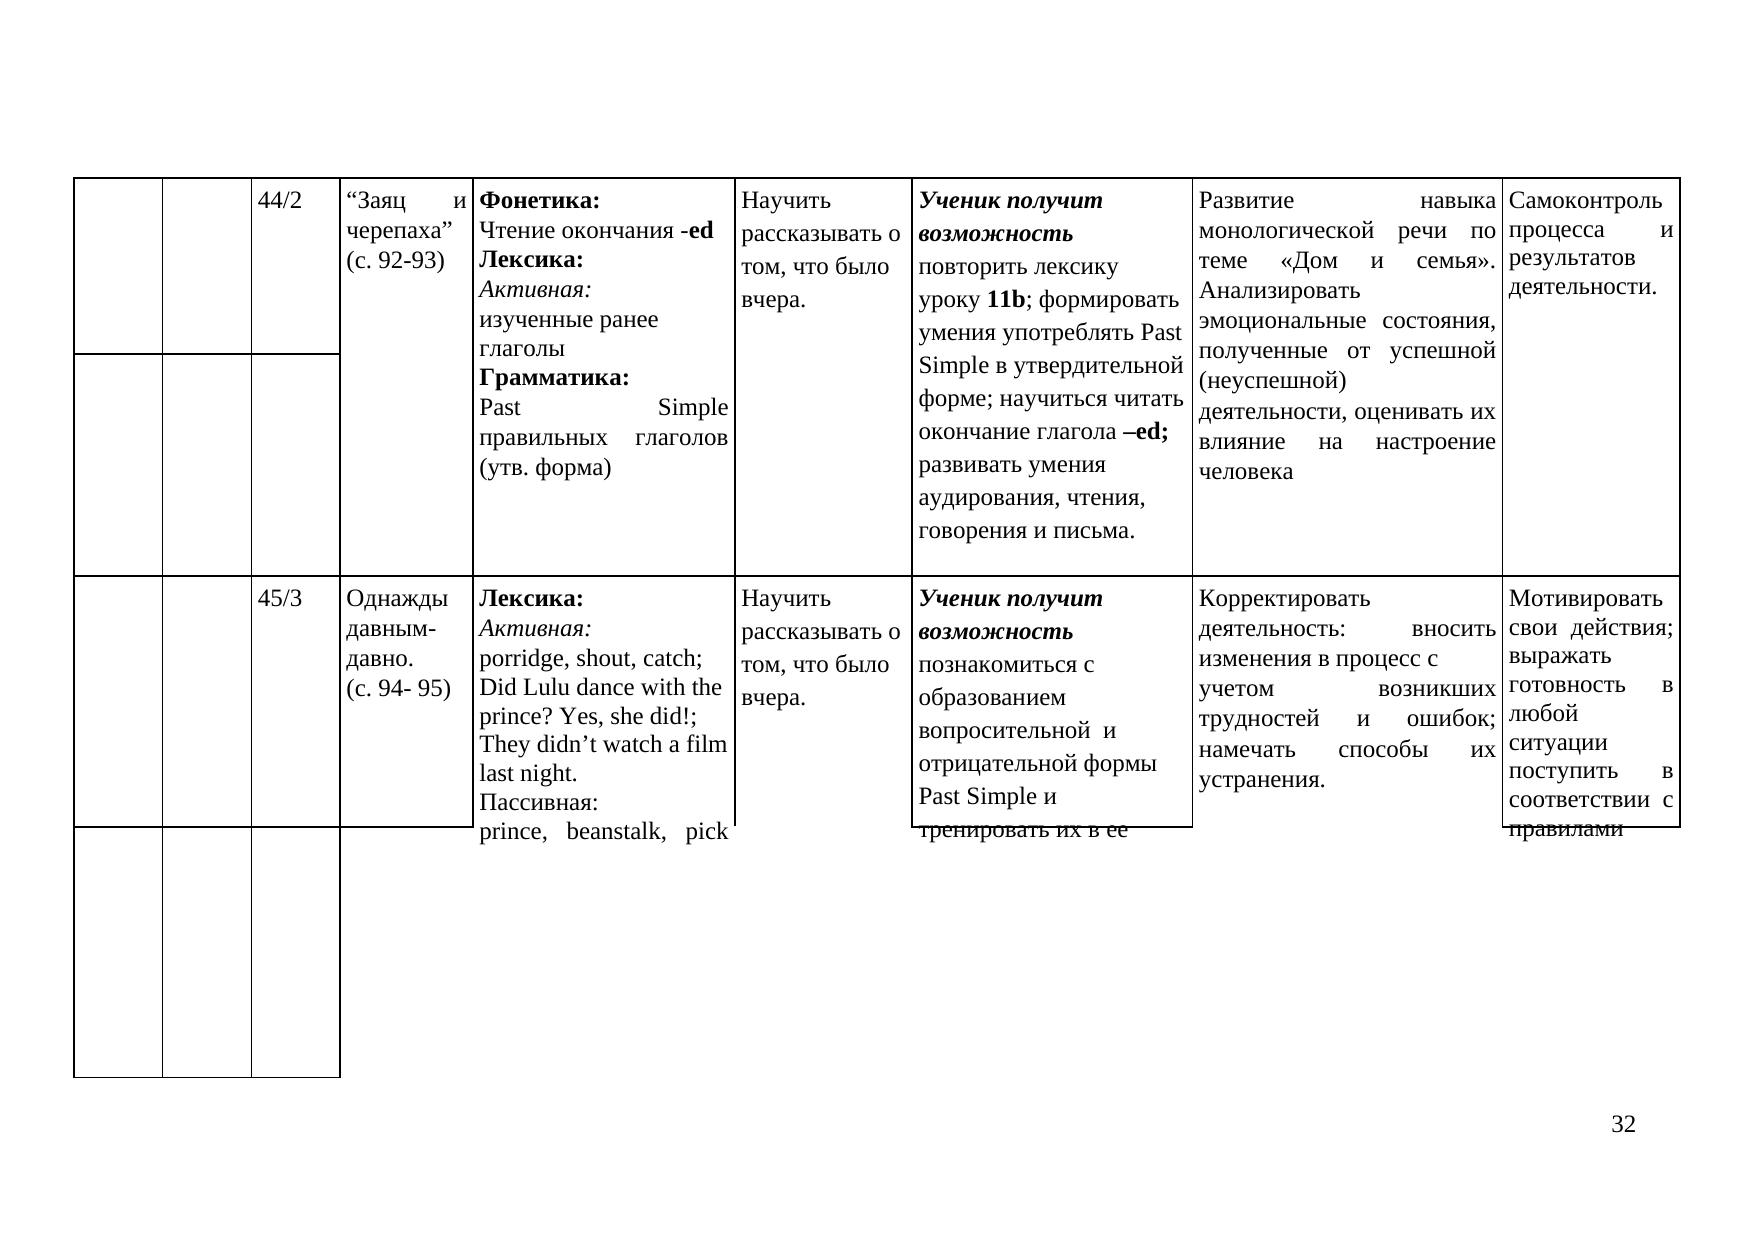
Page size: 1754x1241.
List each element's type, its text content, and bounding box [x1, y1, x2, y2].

table_cell [163, 179, 251, 353]
table_cell 44/2 [252, 179, 339, 353]
table_cell [75, 577, 162, 826]
table_cell Ученик получит возможность повторить лексику уроку 11b; формировать умения употреблять Past Simple в утвердительной форме; научиться читать окончание глагола –ed; развивать умения аудирования, чтения, говорения и письма. [913, 179, 1192, 575]
table_cell Фонетика: Чтение окончания -ed Лексика: Активная: изученные ранее глаголы Грамматика: Past Simple правильных глаголов (утв. форма) [474, 179, 734, 575]
table_cell Научить рассказывать о том, что было вчера. [736, 577, 911, 826]
table_cell Ученик получит возможность познакомиться с образованием вопросительной и отрицательной формы Past Simple и тренировать их в ее употреблении; развивать умения аудирования, чтения, говорения и письма. [913, 577, 1192, 826]
table_cell Лексика: Активная: porridge, shout, catch; Did Lulu dance with the prince? Yes, she did!; They didn’t watch a film last night. Пассивная: prince, beanstalk, pick up Грамматика: Past Simple правильных глаголов (отр. и вопр. формы) [474, 577, 734, 826]
table_cell [75, 179, 162, 353]
table_cell Корректировать деятельность: вносить изменения в процесс с учетом возникших трудностей и ошибок; намечать способы их устранения. [1193, 577, 1502, 826]
table_cell [252, 828, 339, 1076]
table_cell Самоконтроль процесса и результатов деятельности. [1503, 179, 1679, 575]
table_cell Однажды давным- давно. (с. 94- 95) [341, 577, 472, 826]
table_cell Развитие навыка монологической речи по теме «Дом и семья». Анализировать эмоциональные состояния, полученные от успешной (неуспешной) деятельности, оценивать их влияние на настроение человека [1193, 179, 1502, 575]
table_cell Мотивировать свои действия; выражать готовность в любой ситуации поступить в соответствии с правилами поведения. [1503, 577, 1679, 826]
table_cell 45/3 [252, 577, 339, 826]
table_cell [252, 355, 339, 575]
table_cell [163, 577, 251, 826]
table_cell [75, 828, 162, 1076]
table_cell “Заяц и черепаха” (с. 92-93) [341, 179, 472, 575]
table_cell [75, 355, 162, 575]
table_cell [736, 179, 911, 575]
table_cell [163, 355, 251, 575]
table_cell [163, 828, 251, 1076]
